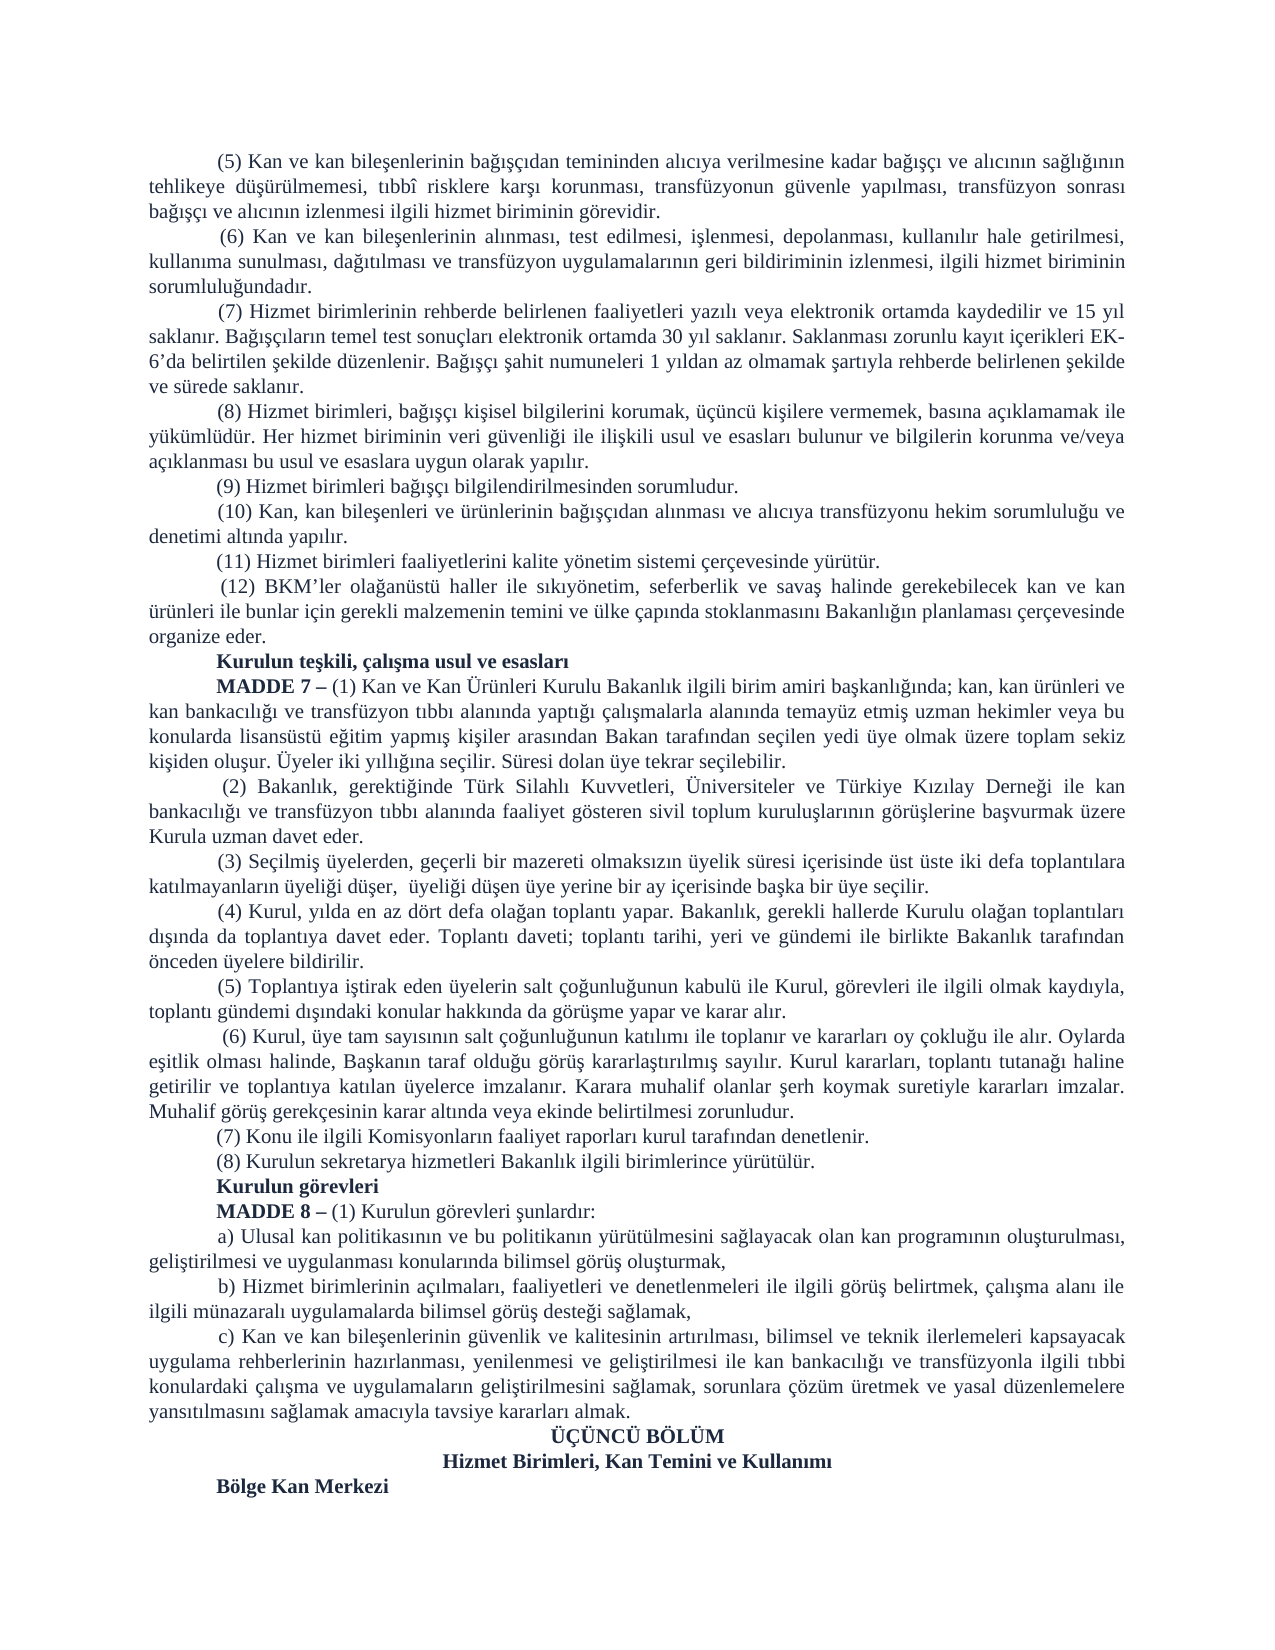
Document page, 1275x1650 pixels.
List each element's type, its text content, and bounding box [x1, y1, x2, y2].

text (7) Konu ile ilgili Komisyonların faaliyet raporları kurul tarafından denetlenir. [148, 1123, 1127, 1148]
text (9) Hizmet birimleri bağışçı bilgilendirilmesinden sorumludur. [148, 473, 1127, 498]
text Kurulun görevleri [148, 1173, 1127, 1198]
text (3) Seçilmiş üyelerden, geçerli bir mazereti olmaksızın üyelik süresi içerisinde üst üste iki defa toplantılara katılmayanların üyeliği düşer, üyeliği düşen üye yerine bir ay içerisinde başka bir üye seçilir. [148, 848, 1127, 898]
text a) Ulusal kan politikasının ve bu politikanın yürütülmesini sağlayacak olan kan programının oluşturulması, geliştirilmesi ve uygulanması konularında bilimsel görüş oluşturmak, [148, 1223, 1127, 1273]
text (8) Hizmet birimleri, bağışçı kişisel bilgilerini korumak, üçüncü kişilere vermemek, basına açıklamamak ile yükümlüdür. Her hizmet biriminin veri güvenliği ile ilişkili usul ve esasları bulunur ve bilgilerin korunma ve/veya açıklanması bu usul ve esaslara uygun olarak yapılır. [148, 398, 1127, 473]
text (11) Hizmet birimleri faaliyetlerini kalite yönetim sistemi çerçevesinde yürütür. [148, 548, 1127, 573]
text (8) Kurulun sekretarya hizmetleri Bakanlık ilgili birimlerince yürütülür. [148, 1148, 1127, 1173]
text (4) Kurul, yılda en az dört defa olağan toplantı yapar. Bakanlık, gerekli hallerde Kurulu olağan toplantıları dışında da toplantıya davet eder. Toplantı daveti; toplantı tarihi, yeri ve gündemi ile birlikte Bakanlık tarafından önceden üyelere bildirilir. [148, 898, 1127, 973]
text MADDE 7 – (1) Kan ve Kan Ürünleri Kurulu Bakanlık ilgili birim amiri başkanlığında; kan, kan ürünleri ve kan bankacılığı ve transfüzyon tıbbı alanında yaptığı çalışmalarla alanında temayüz etmiş uzman hekimler veya bu konularda lisansüstü eğitim yapmış kişiler arasından Bakan tarafından seçilen yedi üye olmak üzere toplam sekiz kişiden oluşur. Üyeler iki yıllığına seçilir. Süresi dolan üye tekrar seçilebilir. [148, 673, 1127, 773]
text Hizmet Birimleri, Kan Temini ve Kullanımı [148, 1448, 1127, 1473]
text b) Hizmet birimlerinin açılmaları, faaliyetleri ve denetlenmeleri ile ilgili görüş belirtmek, çalışma alanı ile ilgili münazaralı uygulamalarda bilimsel görüş desteği sağlamak, [148, 1273, 1127, 1323]
text (7) Hizmet birimlerinin rehberde belirlenen faaliyetleri yazılı veya elektronik ortamda kaydedilir ve 15 yıl saklanır. Bağışçıların temel test sonuçları elektronik ortamda 30 yıl saklanır. Saklanması zorunlu kayıt içerikleri EK-6’da belirtilen şekilde düzenlenir. Bağışçı şahit numuneleri 1 yıldan az olmamak şartıyla rehberde belirlenen şekilde ve sürede saklanır. [148, 298, 1127, 398]
text (6) Kurul, üye tam sayısının salt çoğunluğunun katılımı ile toplanır ve kararları oy çokluğu ile alır. Oylarda eşitlik olması halinde, Başkanın taraf olduğu görüş kararlaştırılmış sayılır. Kurul kararları, toplantı tutanağı haline getirilir ve toplantıya katılan üyelerce imzalanır. Karara muhalif olanlar şerh koymak suretiyle kararları imzalar. Muhalif görüş gerekçesinin karar altında veya ekinde belirtilmesi zorunludur. [148, 1023, 1127, 1123]
text ÜÇÜNCÜ BÖLÜM [148, 1423, 1127, 1448]
text (2) Bakanlık, gerektiğinde Türk Silahlı Kuvvetleri, Üniversiteler ve Türkiye Kızılay Derneği ile kan bankacılığı ve transfüzyon tıbbı alanında faaliyet gösteren sivil toplum kuruluşlarının görüşlerine başvurmak üzere Kurula uzman davet eder. [148, 773, 1127, 848]
text (6) Kan ve kan bileşenlerinin alınması, test edilmesi, işlenmesi, depolanması, kullanılır hale getirilmesi, kullanıma sunulması, dağıtılması ve transfüzyon uygulamalarının geri bildiriminin izlenmesi, ilgili hizmet biriminin sorumluluğundadır. [148, 223, 1127, 298]
text MADDE 8 – (1) Kurulun görevleri şunlardır: [148, 1198, 1127, 1223]
text (5) Toplantıya iştirak eden üyelerin salt çoğunluğunun kabulü ile Kurul, görevleri ile ilgili olmak kaydıyla, toplantı gündemi dışındaki konular hakkında da görüşme yapar ve karar alır. [148, 973, 1127, 1023]
text (10) Kan, kan bileşenleri ve ürünlerinin bağışçıdan alınması ve alıcıya transfüzyonu hekim sorumluluğu ve denetimi altında yapılır. [148, 498, 1127, 548]
text c) Kan ve kan bileşenlerinin güvenlik ve kalitesinin artırılması, bilimsel ve teknik ilerlemeleri kapsayacak uygulama rehberlerinin hazırlanması, yenilenmesi ve geliştirilmesi ile kan bankacılığı ve transfüzyonla ilgili tıbbi konulardaki çalışma ve uygulamaların geliştirilmesini sağlamak, sorunlara çözüm üretmek ve yasal düzenlemelere yansıtılmasını sağlamak amacıyla tavsiye kararları almak. [148, 1323, 1127, 1423]
text (5) Kan ve kan bileşenlerinin bağışçıdan temininden alıcıya verilmesine kadar bağışçı ve alıcının sağlığının tehlikeye düşürülmemesi, tıbbî risklere karşı korunması, transfüzyonun güvenle yapılması, transfüzyon sonrası bağışçı ve alıcının izlenmesi ilgili hizmet biriminin görevidir. [148, 148, 1127, 223]
text Kurulun teşkili, çalışma usul ve esasları [148, 648, 1127, 673]
text (12) BKM’ler olağanüstü haller ile sıkıyönetim, seferberlik ve savaş halinde gerekebilecek kan ve kan ürünleri ile bunlar için gerekli malzemenin temini ve ülke çapında stoklanmasını Bakanlığın planlaması çerçevesinde organize eder. [148, 573, 1127, 648]
text Bölge Kan Merkezi [148, 1473, 1127, 1498]
